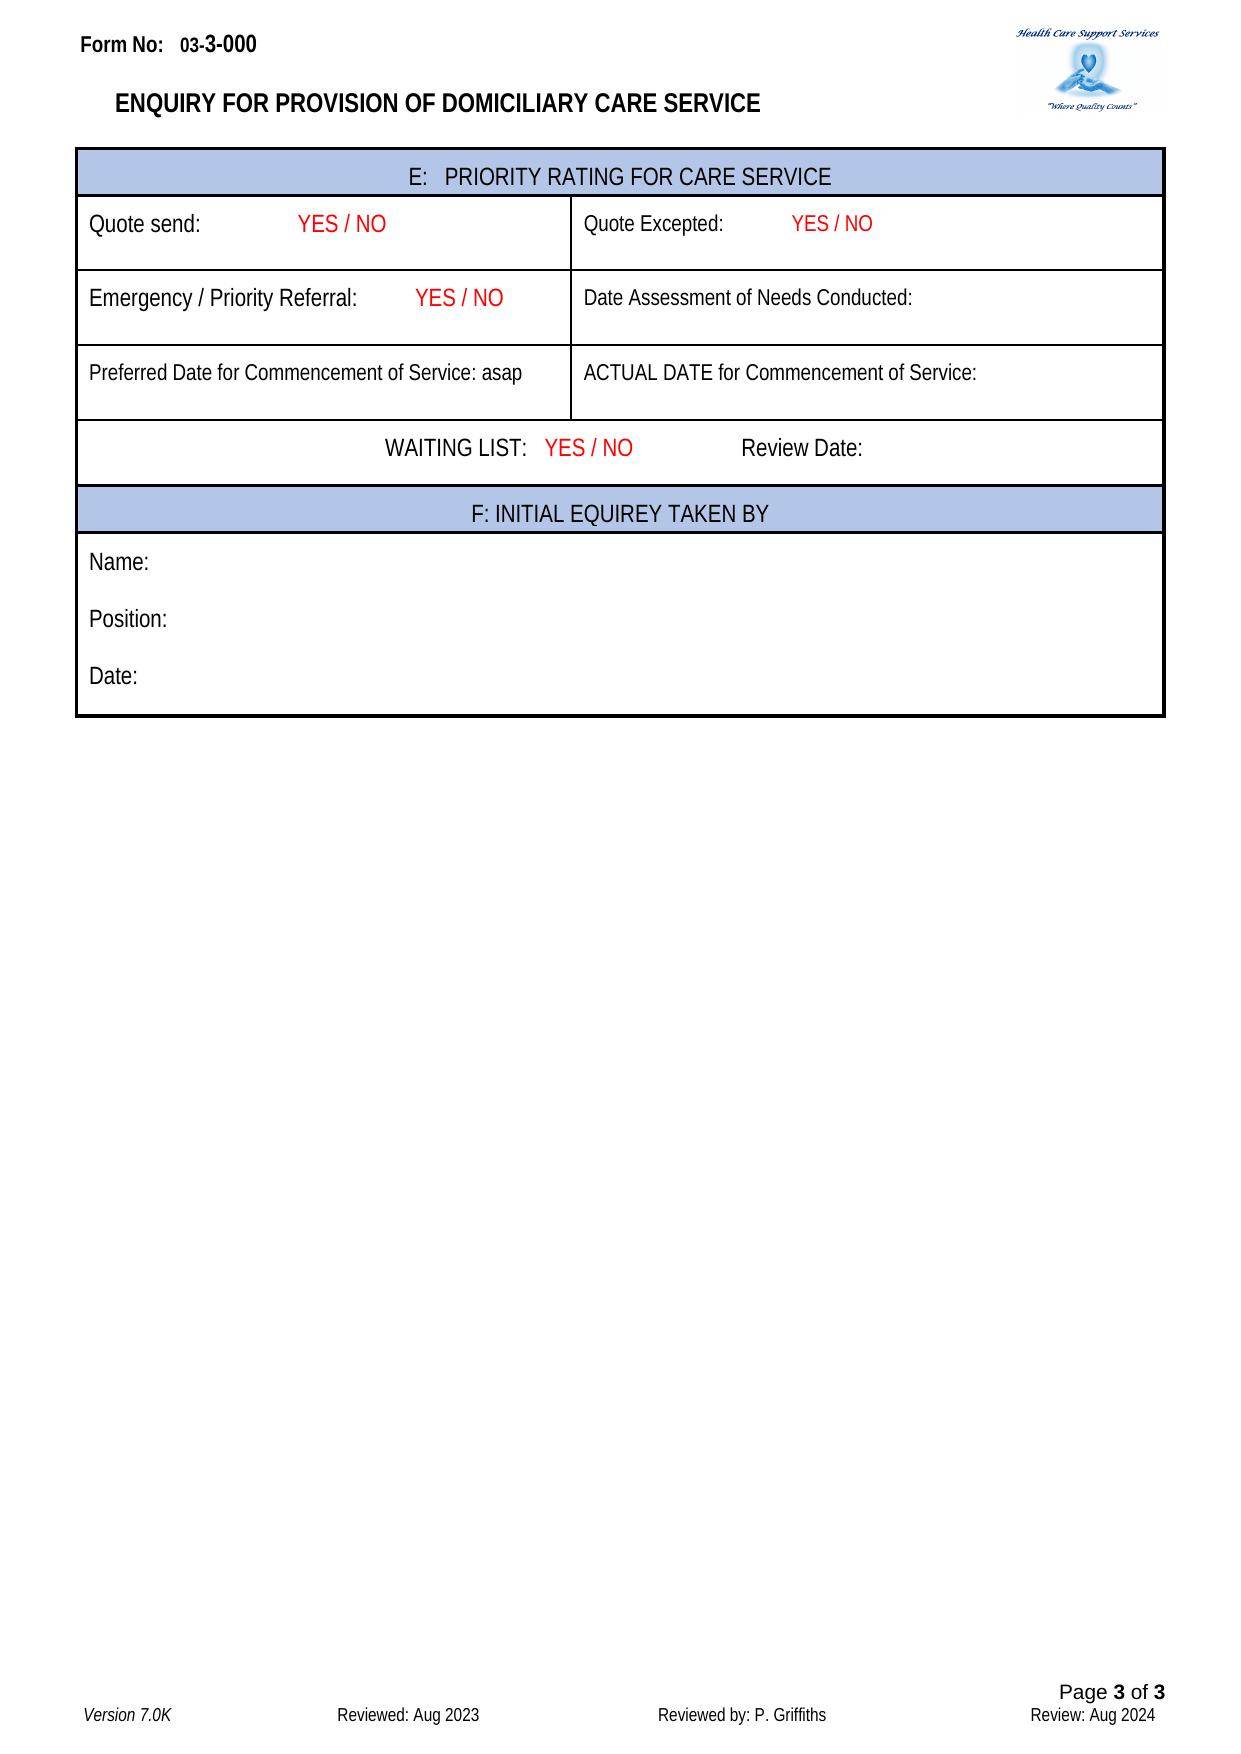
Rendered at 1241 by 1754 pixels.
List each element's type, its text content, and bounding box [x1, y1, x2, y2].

table_cell Date Assessment of Needs Conducted: [572, 271, 1162, 344]
table_cell Emergency / Priority Referral: YES / NO [78, 271, 570, 344]
table_cell Preferred Date for Commencement of Service: asap [78, 346, 570, 419]
table_cell ACTUAL DATE for Commencement of Service: [572, 346, 1162, 419]
table_cell Quote send: YES / NO [78, 197, 570, 269]
table_cell WAITING LIST: YES / NO Review Date: [78, 421, 1162, 484]
table_header E: PRIORITY RATING FOR CARE SERVICE [78, 150, 1162, 194]
table_cell Name: Position: Date: [78, 534, 1162, 714]
picture [1013, 25, 1162, 115]
table_cell F: INITIAL EQUIREY TAKEN BY [78, 487, 1162, 531]
table_cell Quote Excepted: YES / NO [572, 197, 1162, 269]
